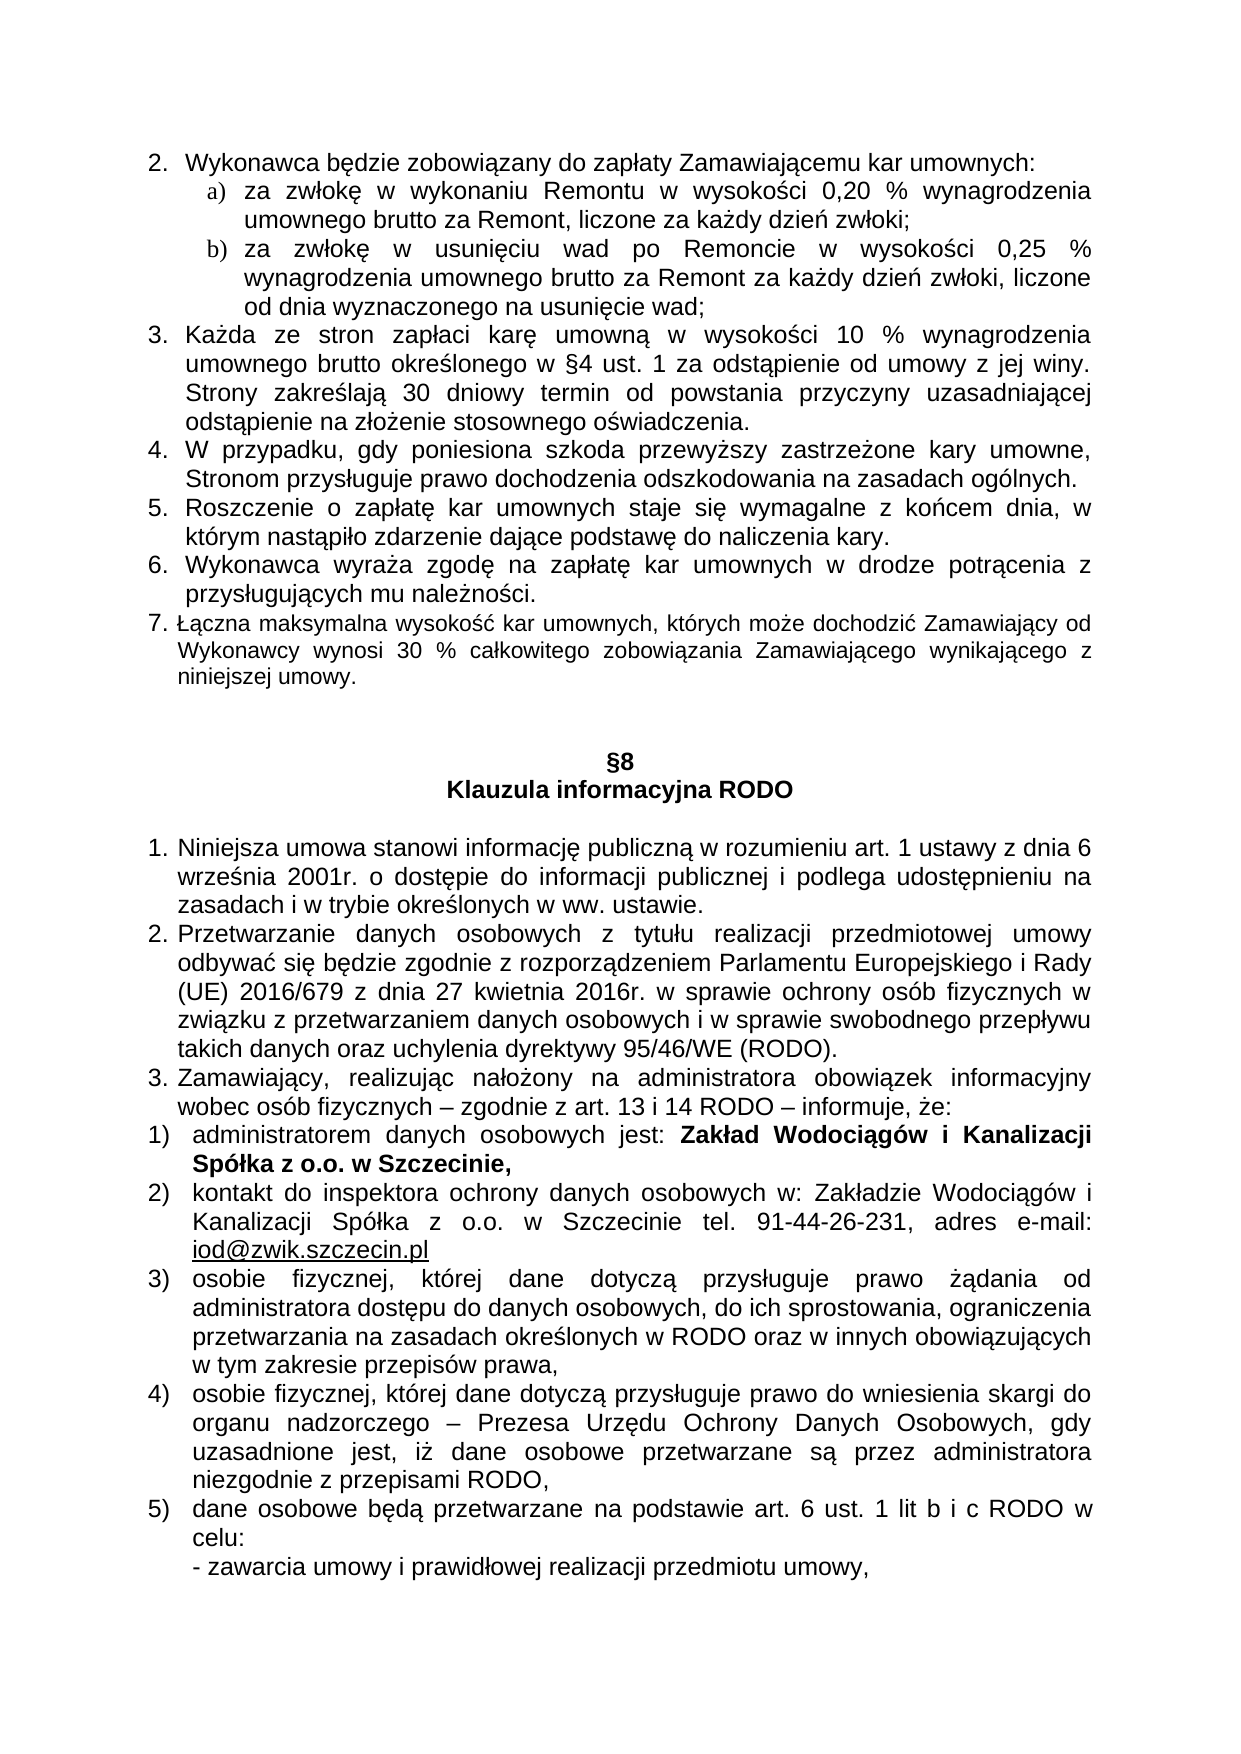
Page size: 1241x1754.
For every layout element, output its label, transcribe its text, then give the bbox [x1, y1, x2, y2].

list za zwłokę w wykonaniu Remontu w wysokości 0,20 % wynagrodzenia umownego brutto za Remont, liczone za każdy dzień zwłoki; [207, 176, 1093, 234]
list Wykonawca będzie zobowiązany do zapłaty Zamawiającemu kar umownych: [148, 148, 1093, 176]
list Roszczenie o zapłatę kar umownych staje się wymagalne z końcem dnia, w którym nastąpiło zdarzenie dające podstawę do naliczenia kary. [148, 493, 1093, 550]
text 7. Łączna maksymalna wysokość kar umownych, których może dochodzić Zamawiający od Wykonawcy wynosi 30 % całkowitego zobowiązania Zamawiającego wynikającego z niniejszej umowy. [148, 608, 1093, 689]
list Przetwarzanie danych osobowych z tytułu realizacji przedmiotowej umowy odbywać się będzie zgodnie z rozporządzeniem Parlamentu Europejskiego i Rady (UE) 2016/679 z dnia 27 kwietnia 2016r. w sprawie ochrony osób fizycznych w związku z przetwarzaniem danych osobowych i w sprawie swobodnego przepływu takich danych oraz uchylenia dyrektywy 95/46/WE (RODO). [148, 919, 1093, 1063]
list osobie fizycznej, której dane dotyczą przysługuje prawo do wniesienia skargi do organu nadzorczego – Prezesa Urzędu Ochrony Danych Osobowych, gdy uzasadnione jest, iż dane osobowe przetwarzane są przez administratora niezgodnie z przepisami RODO, [148, 1379, 1093, 1494]
text §8 [148, 747, 1093, 776]
list Niniejsza umowa stanowi informację publiczną w rozumieniu art. 1 ustawy z dnia 6 września 2001r. o dostępie do informacji publicznej i podlega udostępnieniu na zasadach i w trybie określonych w ww. ustawie. [148, 833, 1093, 919]
list Wykonawca wyraża zgodę na zapłatę kar umownych w drodze potrącenia z przysługujących mu należności. [148, 550, 1093, 608]
list Każda ze stron zapłaci karę umowną w wysokości 10 % wynagrodzenia umownego brutto określonego w §4 ust. 1 za odstąpienie od umowy z jej winy. Strony zakreślają 30 dniowy termin od powstania przyczyny uzasadniającej odstąpienie na złożenie stosownego oświadczenia. [148, 320, 1093, 435]
list dane osobowe będą przetwarzane na podstawie art. 6 ust. 1 lit b i c RODO w celu: [148, 1494, 1093, 1552]
list Zamawiający, realizując nałożony na administratora obowiązek informacyjny wobec osób fizycznych – zgodnie z art. 13 i 14 RODO – informuje, że: [148, 1063, 1093, 1121]
list osobie fizycznej, której dane dotyczą przysługuje prawo żądania od administratora dostępu do danych osobowych, do ich sprostowania, ograniczenia przetwarzania na zasadach określonych w RODO oraz w innych obowiązujących w tym zakresie przepisów prawa, [148, 1264, 1093, 1379]
list administratorem danych osobowych jest: Zakład Wodociągów i Kanalizacji Spółka z o.o. w Szczecinie, [148, 1121, 1093, 1178]
list kontakt do inspektora ochrony danych osobowych w: Zakładzie Wodociągów i Kanalizacji Spółka z o.o. w Szczecinie tel. 91-44-26-231, adres e-mail: iod@zwik.szczecin.pl [148, 1178, 1093, 1264]
list za zwłokę w usunięciu wad po Remoncie w wysokości 0,25 % wynagrodzenia umownego brutto za Remont za każdy dzień zwłoki, liczone od dnia wyznaczonego na usunięcie wad; [207, 234, 1093, 320]
text Klauzula informacyjna RODO [148, 776, 1093, 804]
list W przypadku, gdy poniesiona szkoda przewyższy zastrzeżone kary umowne, Stronom przysługuje prawo dochodzenia odszkodowania na zasadach ogólnych. [148, 435, 1093, 493]
text - zawarcia umowy i prawidłowej realizacji przedmiotu umowy, [192, 1552, 1093, 1581]
